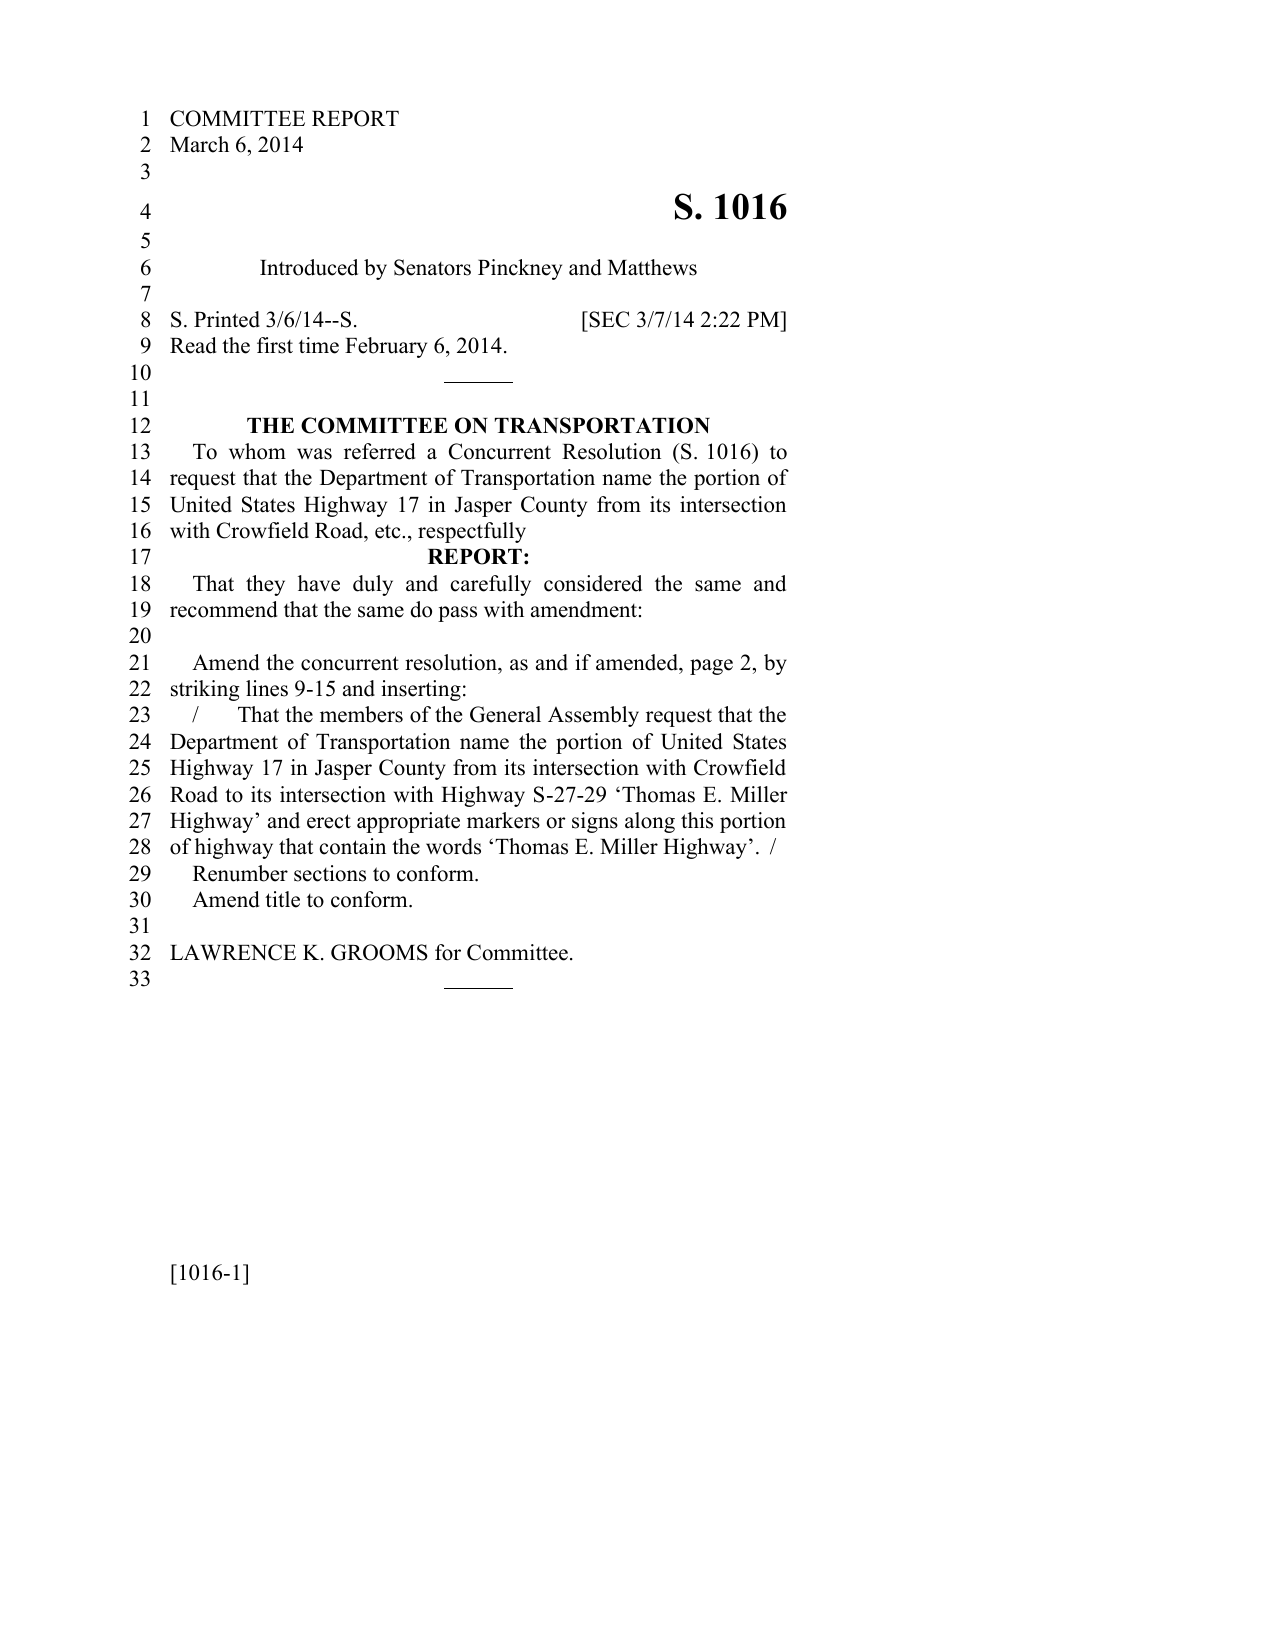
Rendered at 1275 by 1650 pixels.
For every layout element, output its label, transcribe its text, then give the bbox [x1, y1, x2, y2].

text S. 1016 [169, 184, 787, 227]
text March 6, 2014 [169, 131, 787, 158]
text / That the members of the General Assembly request that the Department of Transportation name the portion of United States Highway 17 in Jasper County from its intersection with Crowfield Road to its intersection with Highway S-27-29 ‘Thomas E. Miller Highway’ and erect appropriate markers or signs along this portion of highway that contain the words ‘Thomas E. Miller Highway’. / Renumber sections to conform. [169, 702, 787, 886]
text Read the first time February 6, 2014. [169, 333, 787, 359]
text Amend the concurrent resolution, as and if amended, page 2, by striking lines 9-15 and inserting: [169, 649, 787, 702]
text To whom was referred a Concurrent Resolution (S. 1016) to request that the Department of Transportation name the portion of United States Highway 17 in Jasper County from its intersection with Crowfield Road, etc., respectfully [169, 438, 787, 543]
text COMMITTEE REPORT [169, 105, 787, 131]
text LAWRENCE K. GROOMS for Committee. [169, 939, 787, 965]
text That they have duly and carefully considered the same and recommend that the same do pass with amendment: [169, 570, 787, 622]
text Introduced by Senators Pinckney and Matthews [169, 253, 787, 280]
text Amend title to conform. [169, 886, 787, 912]
text THE COMMITTEE ON TRANSPORTATION [169, 412, 787, 438]
text REPORT: [169, 543, 787, 570]
text S. Printed 3/6/14--S. [SEC 3/7/14 2:22 PM] [169, 306, 787, 333]
